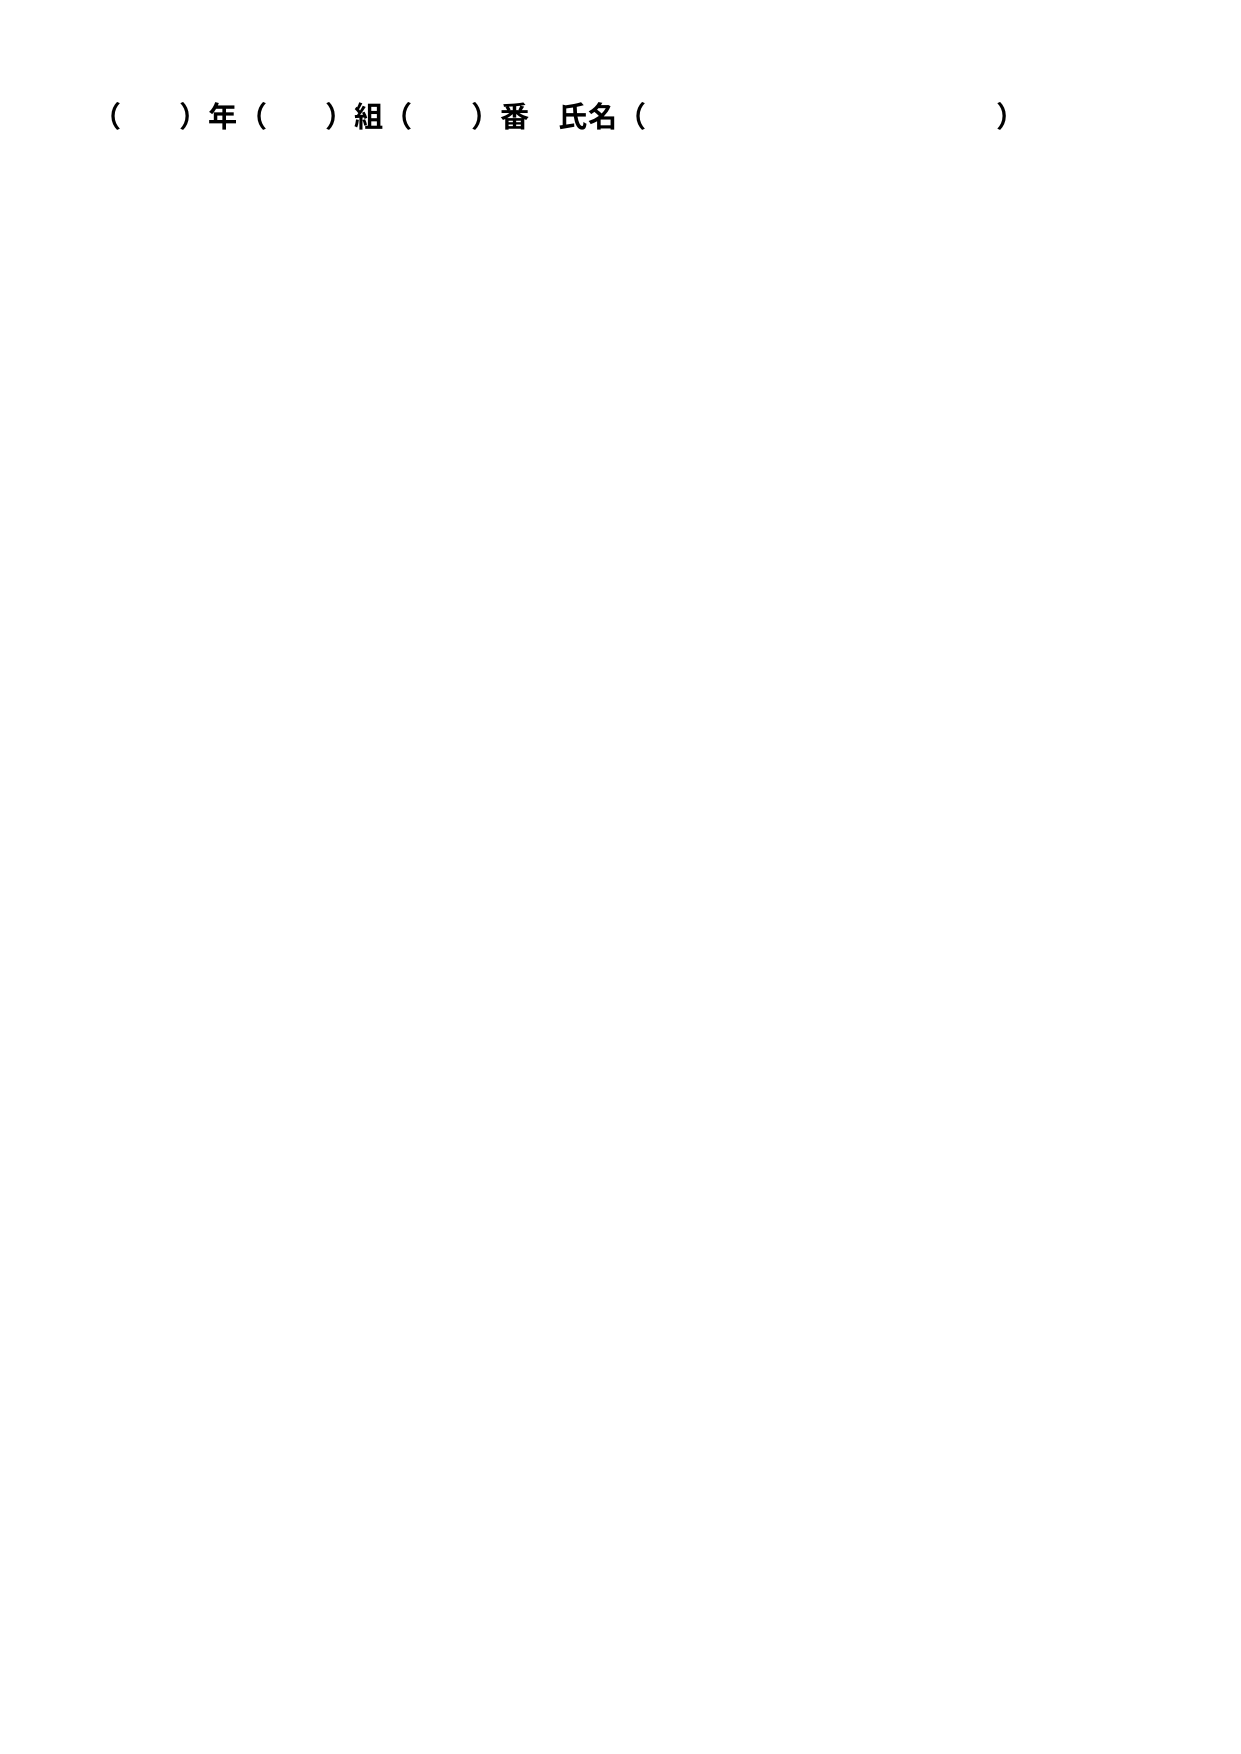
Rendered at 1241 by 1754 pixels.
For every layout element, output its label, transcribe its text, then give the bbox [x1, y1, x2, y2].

text （ ）年（ ）組（ ）番 氏名（ ） [75, 76, 1165, 153]
